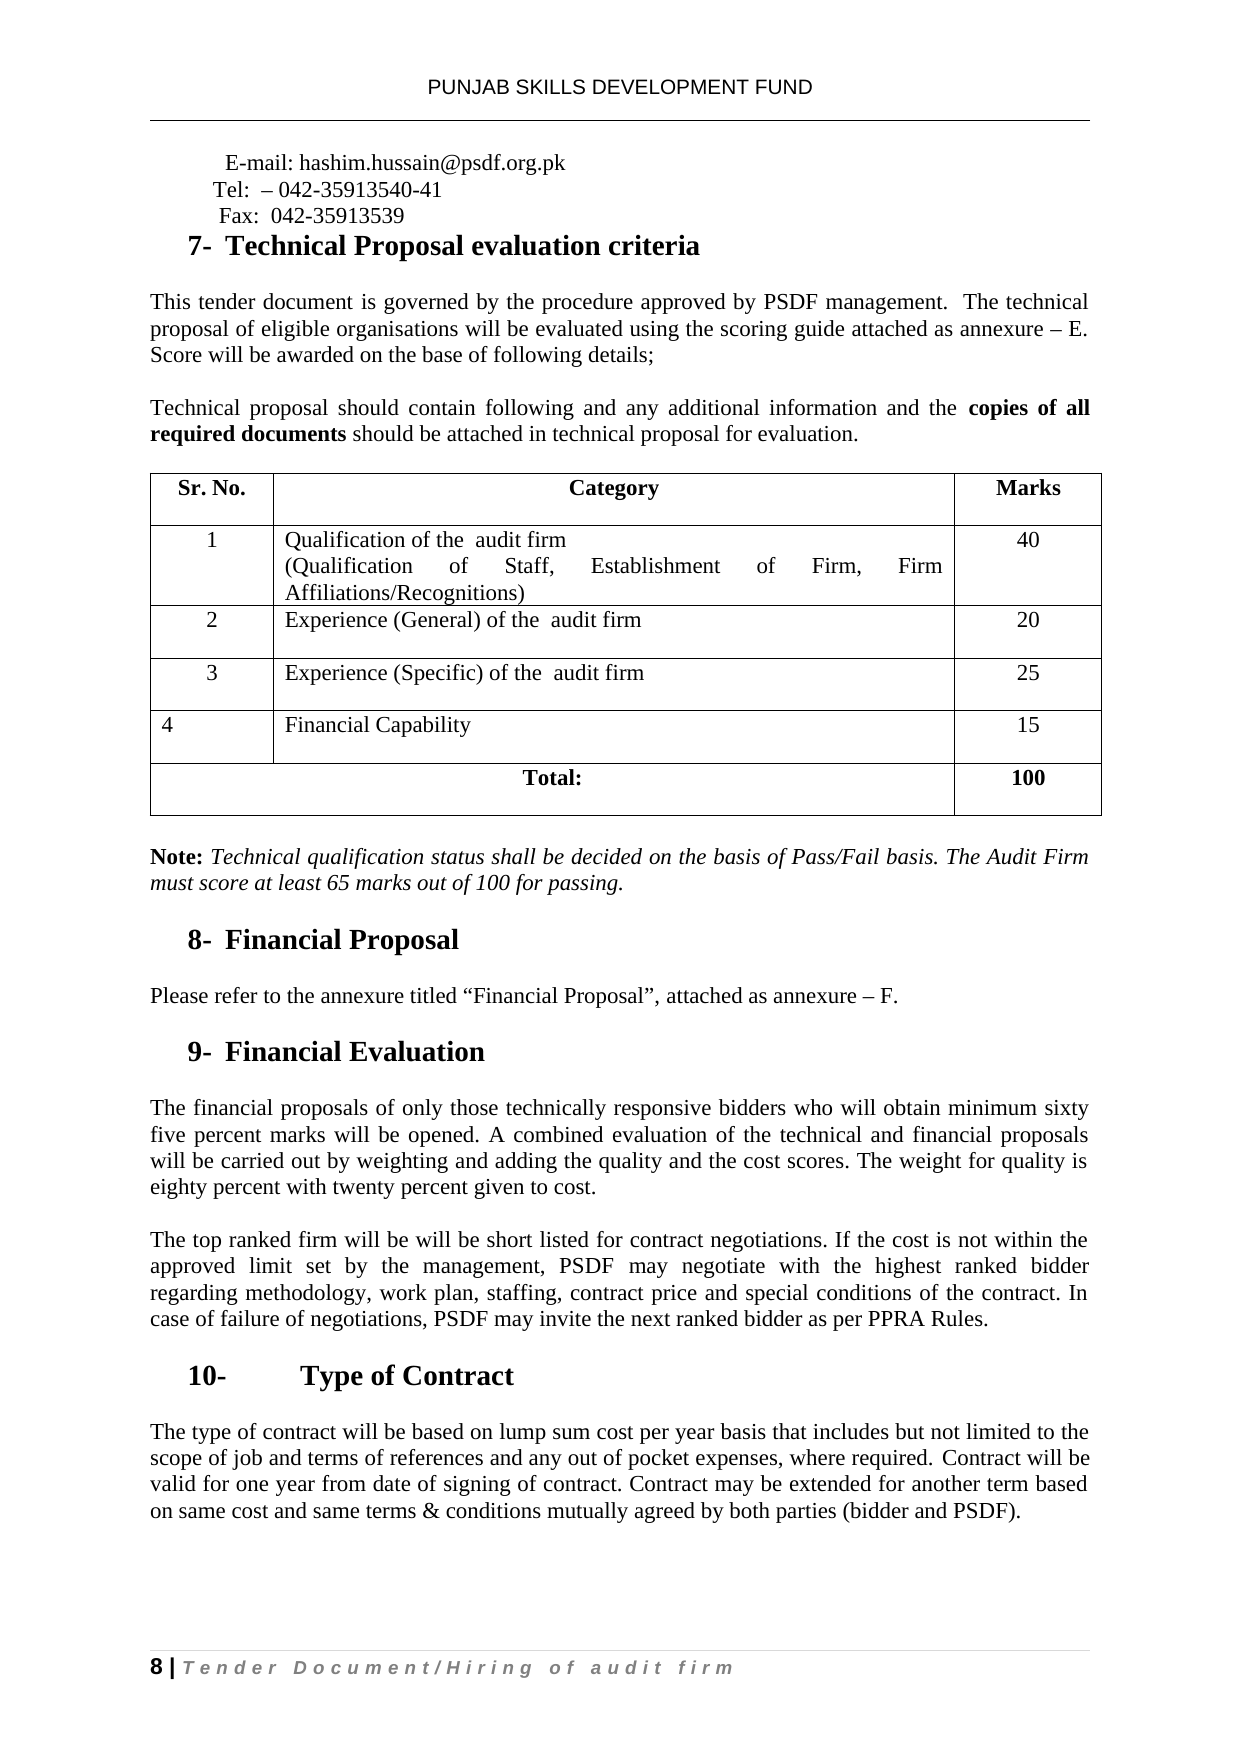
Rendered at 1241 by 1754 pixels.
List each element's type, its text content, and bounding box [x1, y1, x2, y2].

table_cell 100 [955, 764, 1101, 815]
table_header Sr. No. [151, 474, 273, 525]
list This tender document is governed by the procedure approved by PSDF management. The technical proposal of eligible organisations will be evaluated using the scoring guide attached as annexure – E. Score will be awarded on the base of following details; [150, 288, 1090, 367]
subtitle Technical Proposal evaluation criteria [187, 228, 1090, 262]
table_header Marks [955, 474, 1101, 525]
text The top ranked firm will be will be short listed for contract negotiations. If the cost is not within the approved limit set by the management, PSDF may negotiate with the highest ranked bidder regarding methodology, work plan, staffing, contract price and special conditions of the contract. In case of failure of negotiations, PSDF may invite the next ranked bidder as per PPRA Rules. [150, 1226, 1090, 1331]
table_cell 1 [151, 526, 273, 605]
table_cell 25 [955, 659, 1101, 710]
table_cell Qualification of the audit firm (Qualification of Staff, Establishment of Firm, Firm Affiliations/Recognitions) [274, 526, 954, 605]
text Tel: – 042-35913540-41 [150, 176, 1090, 202]
table_cell 20 [955, 606, 1101, 658]
table_cell Experience (General) of the audit firm [274, 606, 954, 658]
text E-mail: hashim.hussain@psdf.org.pk [150, 149, 1090, 176]
table_header Category [274, 474, 954, 525]
table_cell 15 [955, 711, 1101, 763]
table_cell Experience (Specific) of the audit firm [274, 659, 954, 710]
table_cell Total: [151, 764, 954, 815]
subtitle Type of Contract [187, 1358, 1090, 1391]
text Note: Technical qualification status shall be decided on the basis of Pass/Fail basis. The Audit Firm must score at least 65 marks out of 100 for passing. [150, 843, 1090, 895]
table_cell 4 [151, 711, 273, 763]
table_cell 40 [955, 526, 1101, 605]
text The type of contract will be based on lump sum cost per year basis that includes but not limited to the scope of job and terms of references and any out of pocket expenses, where required. Contract will be valid for one year from date of signing of contract. Contract may be extended for another term based on same cost and same terms & conditions mutually agreed by both parties (bidder and PSDF). [150, 1418, 1090, 1523]
text Technical proposal should contain following and any additional information and the copies of all required documents should be attached in technical proposal for evaluation. [150, 394, 1090, 446]
table_cell 3 [151, 659, 273, 710]
table_cell Financial Capability [274, 711, 954, 763]
table_cell 2 [151, 606, 273, 658]
text The financial proposals of only those technically responsive bidders who will obtain minimum sixty five percent marks will be opened. A combined evaluation of the technical and financial proposals will be carried out by weighting and adding the quality and the cost scores. The weight for quality is eighty percent with twenty percent given to cost. [150, 1094, 1090, 1200]
text Fax: 042-35913539 [150, 202, 1090, 228]
text Please refer to the annexure titled “Financial Proposal”, attached as annexure – F. [150, 982, 1090, 1008]
subtitle Financial Proposal [187, 922, 1090, 955]
subtitle Financial Evaluation [187, 1034, 1090, 1068]
